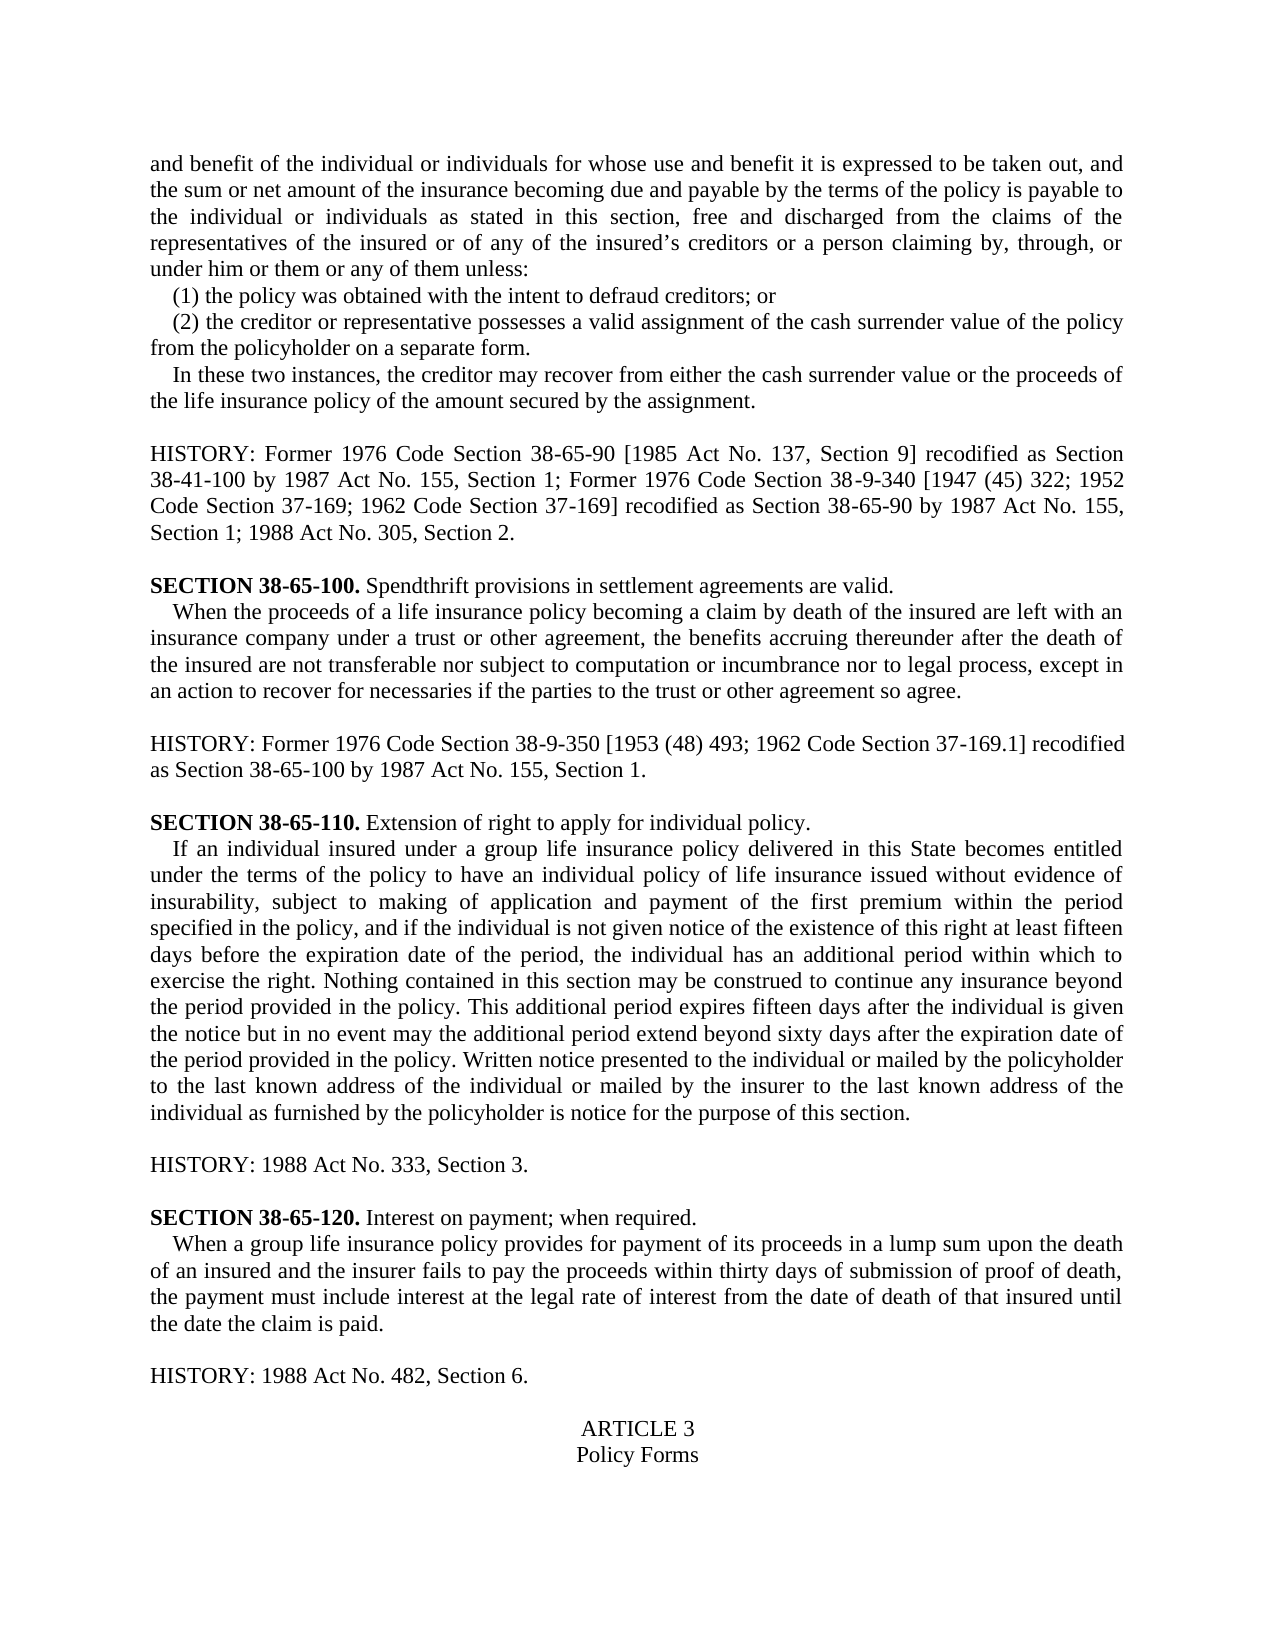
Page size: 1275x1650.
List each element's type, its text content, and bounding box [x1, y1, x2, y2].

text HISTORY: Former 1976 Code Section 38-65-90 [1985 Act No. 137, Section 9] recodified as Section 38-41-100 by 1987 Act No. 155, Section 1; Former 1976 Code Section 38-9-340 [1947 (45) 322; 1952 Code Section 37-169; 1962 Code Section 37-169] recodified as Section 38-65-90 by 1987 Act No. 155, Section 1; 1988 Act No. 305, Section 2. [150, 440, 1125, 545]
text When a group life insurance policy provides for payment of its proceeds in a lump sum upon the death of an insured and the insurer fails to pay the proceeds within thirty days of submission of proof of death, the payment must include interest at the legal rate of interest from the date of death of that insured until the date the claim is paid. [150, 1231, 1125, 1336]
text SECTION 38-65-110. Extension of right to apply for individual policy. [150, 809, 1125, 835]
text (2) the creditor or representative possesses a valid assignment of the cash surrender value of the policy from the policyholder on a separate form. [150, 308, 1125, 361]
text If an individual insured under a group life insurance policy delivered in this State becomes entitled under the terms of the policy to have an individual policy of life insurance issued without evidence of insurability, subject to making of application and payment of the first premium within the period specified in the policy, and if the individual is not given notice of the existence of this right at least fifteen days before the expiration date of the period, the individual has an additional period within which to exercise the right. Nothing contained in this section may be construed to continue any insurance beyond the period provided in the policy. This additional period expires fifteen days after the individual is given the notice but in no event may the additional period extend beyond sixty days after the expiration date of the period provided in the policy. Written notice presented to the individual or mailed by the policyholder to the last known address of the individual or mailed by the insurer to the last known address of the individual as furnished by the policyholder is notice for the purpose of this section. [150, 835, 1125, 1125]
text SECTION 38-65-100. Spendthrift provisions in settlement agreements are valid. [150, 572, 1125, 598]
text When the proceeds of a life insurance policy becoming a claim by death of the insured are left with an insurance company under a trust or other agreement, the benefits accruing thereunder after the death of the insured are not transferable nor subject to computation or incumbrance nor to legal process, except in an action to recover for necessaries if the parties to the trust or other agreement so agree. [150, 598, 1125, 703]
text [150, 150, 1125, 282]
text Policy Forms [150, 1441, 1125, 1468]
text SECTION 38-65-120. Interest on payment; when required. [150, 1204, 1125, 1231]
text HISTORY: 1988 Act No. 333, Section 3. [150, 1151, 1125, 1178]
text HISTORY: Former 1976 Code Section 38-9-350 [1953 (48) 493; 1962 Code Section 37-169.1] recodified as Section 38-65-100 by 1987 Act No. 155, Section 1. [150, 730, 1125, 782]
text HISTORY: 1988 Act No. 482, Section 6. [150, 1362, 1125, 1389]
text In these two instances, the creditor may recover from either the cash surrender value or the proceeds of the life insurance policy of the amount secured by the assignment. [150, 361, 1125, 413]
text ARTICLE 3 [150, 1415, 1125, 1441]
text (1) the policy was obtained with the intent to defraud creditors; or [150, 282, 1125, 308]
